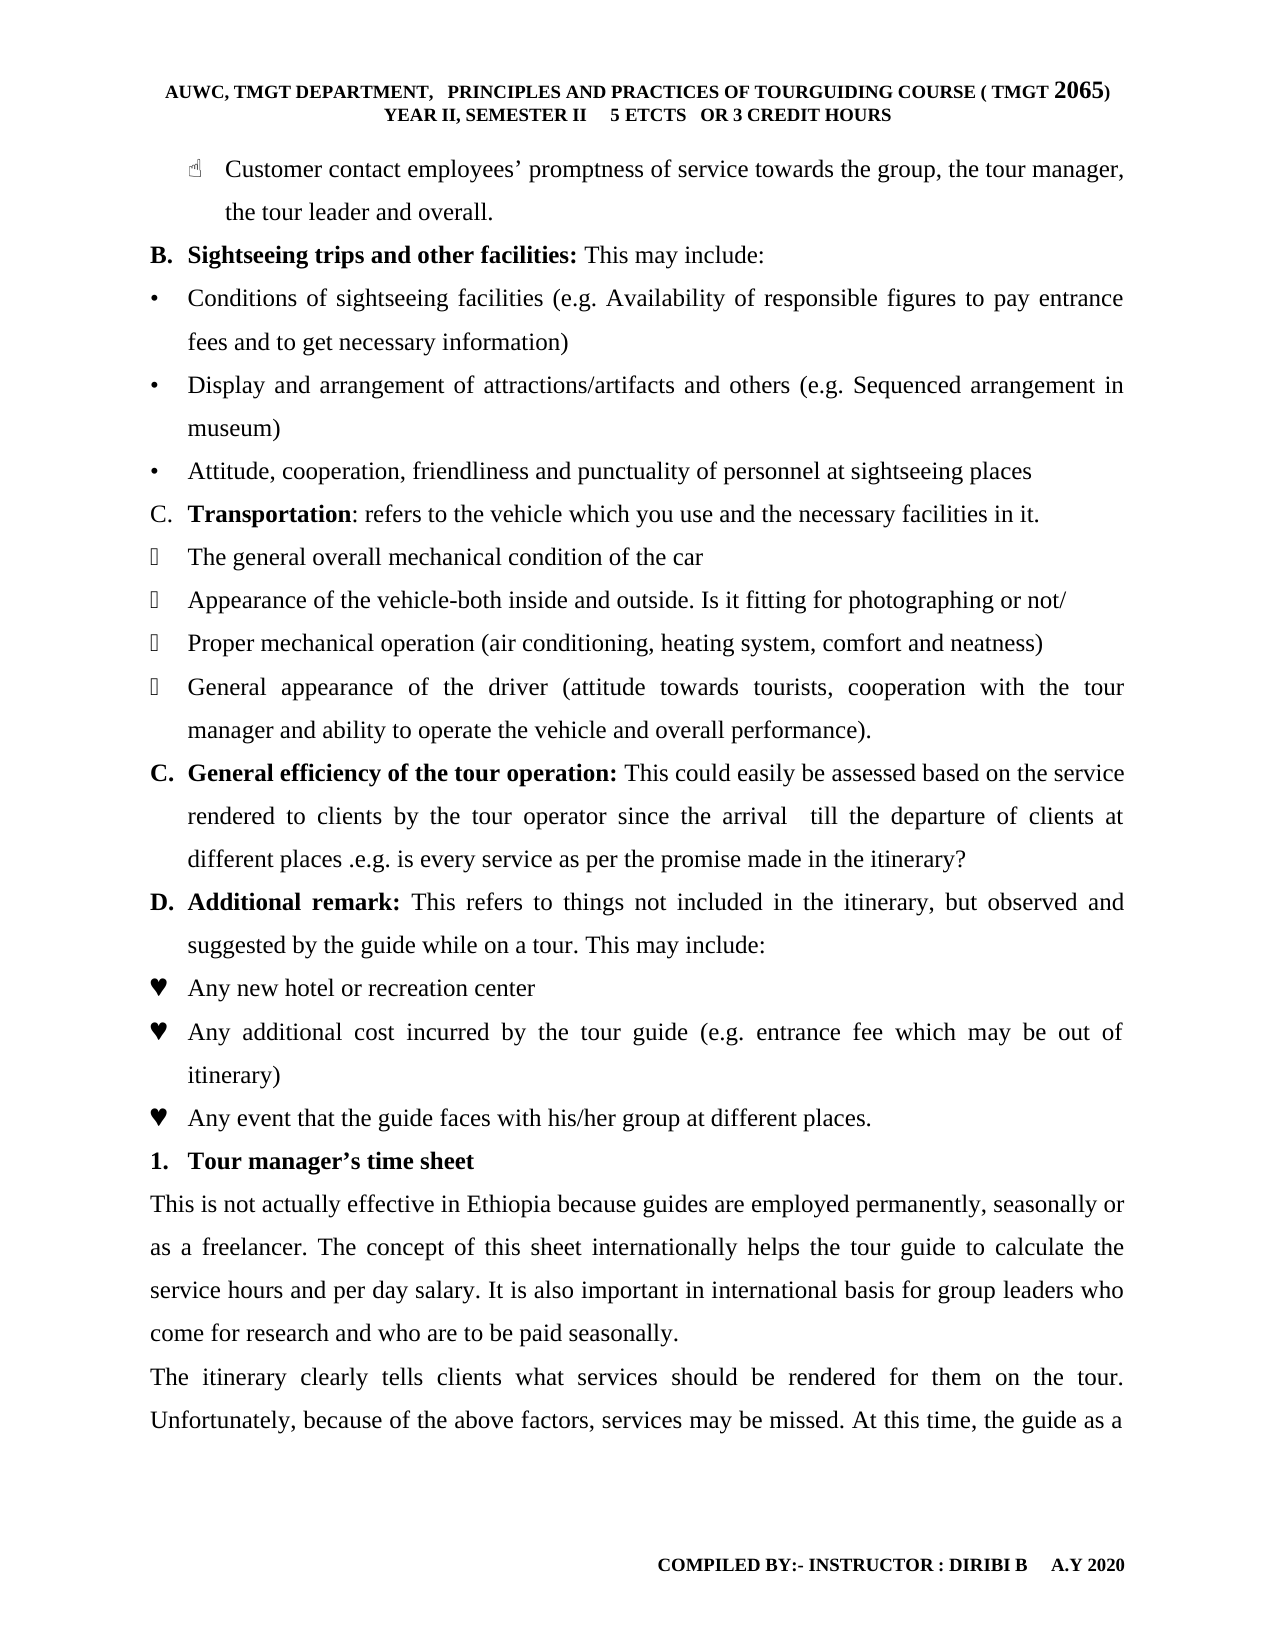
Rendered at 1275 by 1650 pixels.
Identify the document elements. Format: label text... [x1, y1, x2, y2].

list Display and arrangement of attractions/artifacts and others (e.g. Sequenced arrangement in museum) [150, 370, 1125, 442]
list General appearance of the driver (attitude towards tourists, cooperation with the tour manager and ability to operate the vehicle and overall performance). [150, 672, 1125, 743]
list Any event that the guide faces with his/her group at different places. [150, 1103, 1125, 1132]
list Sightseeing trips and other facilities: This may include: [150, 240, 1125, 269]
list Tour manager’s time sheet [150, 1146, 1125, 1175]
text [150, 1362, 1125, 1433]
list Transportation: refers to the vehicle which you use and the necessary facilities in it. [150, 499, 1125, 528]
list Customer contact employees’ promptness of service towards the group, the tour manager, the tour leader and overall. [187, 154, 1125, 226]
list Conditions of sightseeing facilities (e.g. Availability of responsible figures to pay entrance fees and to get necessary information) [150, 283, 1125, 355]
list Additional remark: This refers to things not included in the itinerary, but observed and suggested by the guide while on a tour. This may include: [150, 887, 1125, 959]
list Attitude, cooperation, friendliness and punctuality of personnel at sightseeing places [150, 456, 1125, 485]
list The general overall mechanical condition of the car [150, 542, 1125, 571]
list Appearance of the vehicle-both inside and outside. Is it fitting for photographing or not/ [150, 585, 1125, 614]
list Proper mechanical operation (air conditioning, heating system, comfort and neatness) [150, 628, 1125, 657]
list Any new hotel or recreation center [150, 973, 1125, 1002]
list General efficiency of the tour operation: This could easily be assessed based on the service rendered to clients by the tour operator since the arrival till the departure of clients at different places .e.g. is every service as per the promise made in the itinerary? [150, 758, 1125, 873]
text This is not actually effective in Ethiopia because guides are employed permanently, seasonally or as a freelancer. The concept of this sheet internationally helps the tour guide to calculate the service hours and per day salary. It is also important in international basis for group leaders who come for research and who are to be paid seasonally. [150, 1189, 1125, 1347]
list Any additional cost incurred by the tour guide (e.g. entrance fee which may be out of itinerary) [150, 1017, 1125, 1088]
